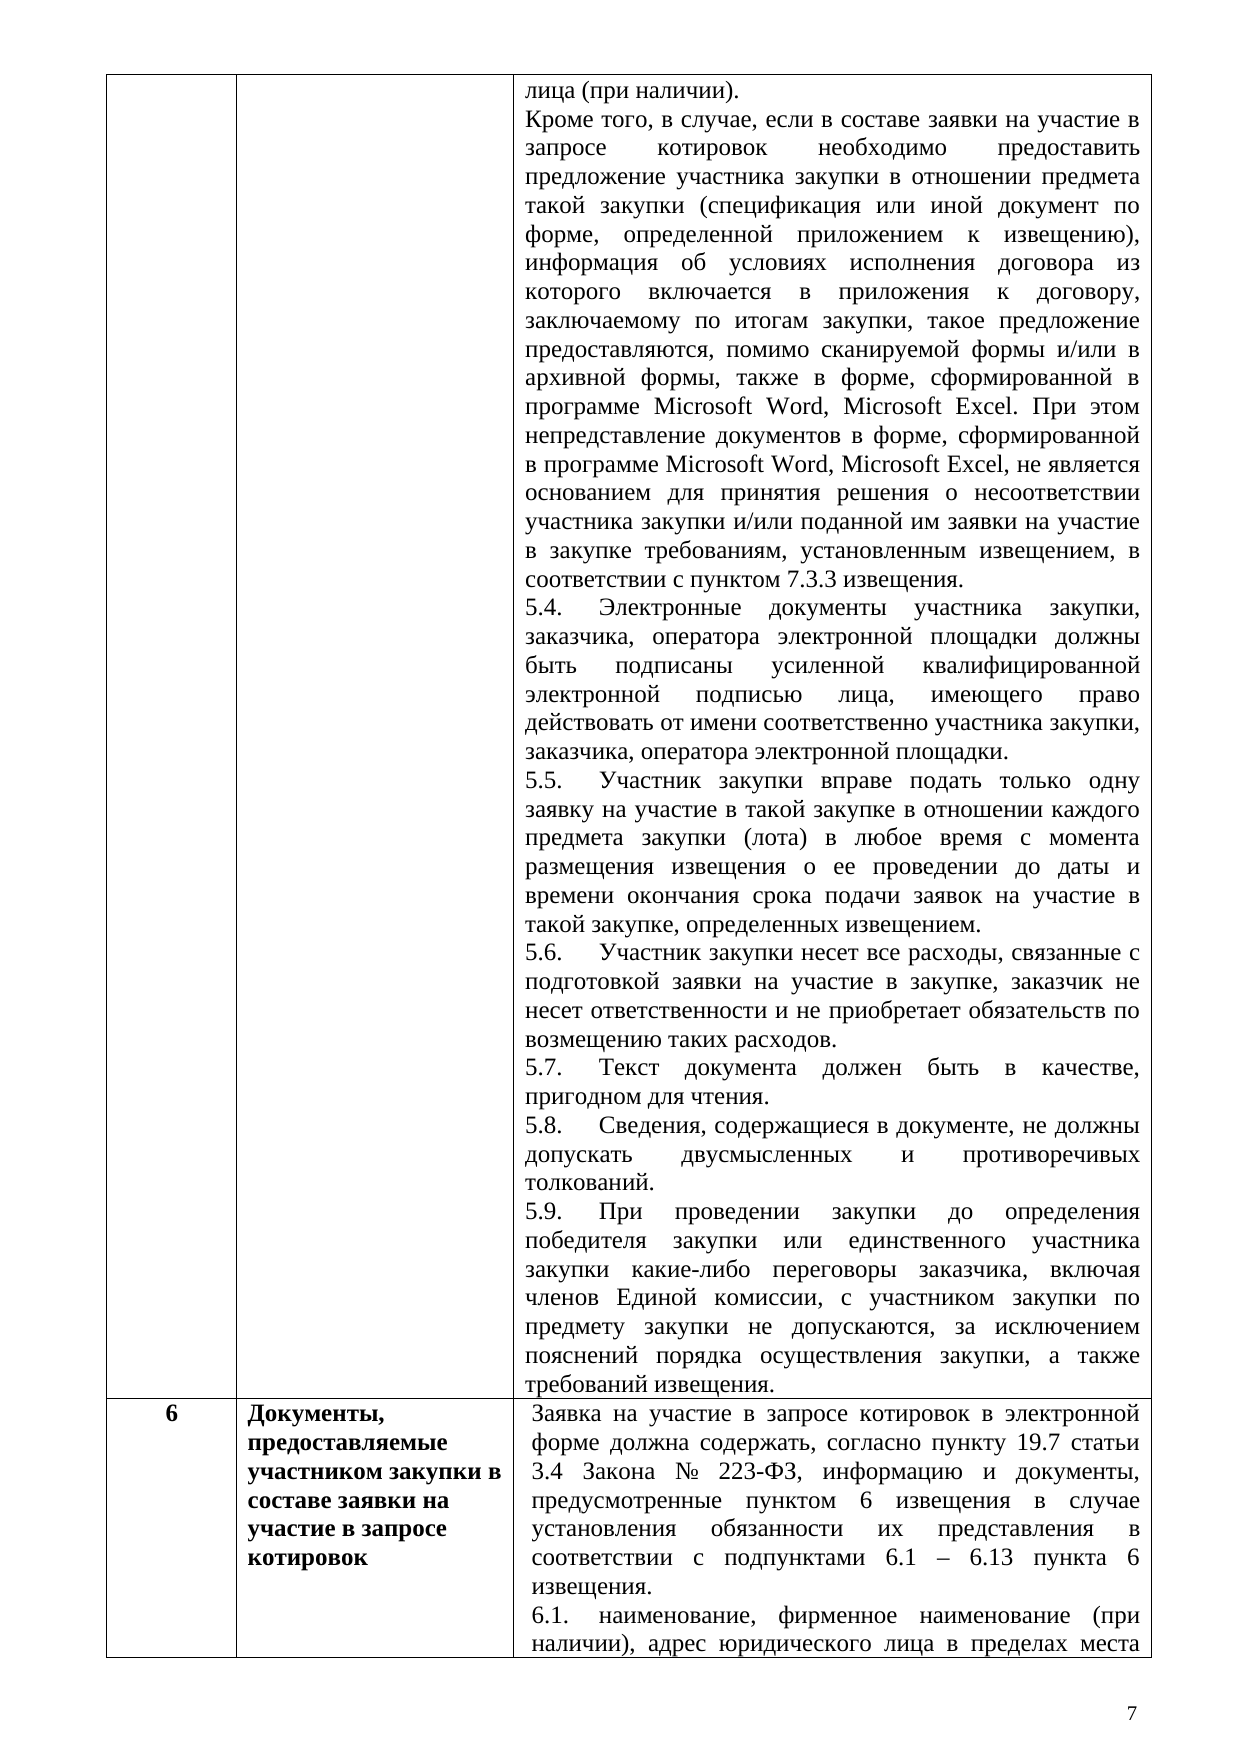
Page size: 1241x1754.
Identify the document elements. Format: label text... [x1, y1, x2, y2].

table_cell 5 [107, 75, 236, 1397]
table_cell 6 [107, 1399, 236, 1657]
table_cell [237, 75, 513, 1397]
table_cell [514, 75, 1151, 1397]
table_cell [237, 1399, 513, 1657]
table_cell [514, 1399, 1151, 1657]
